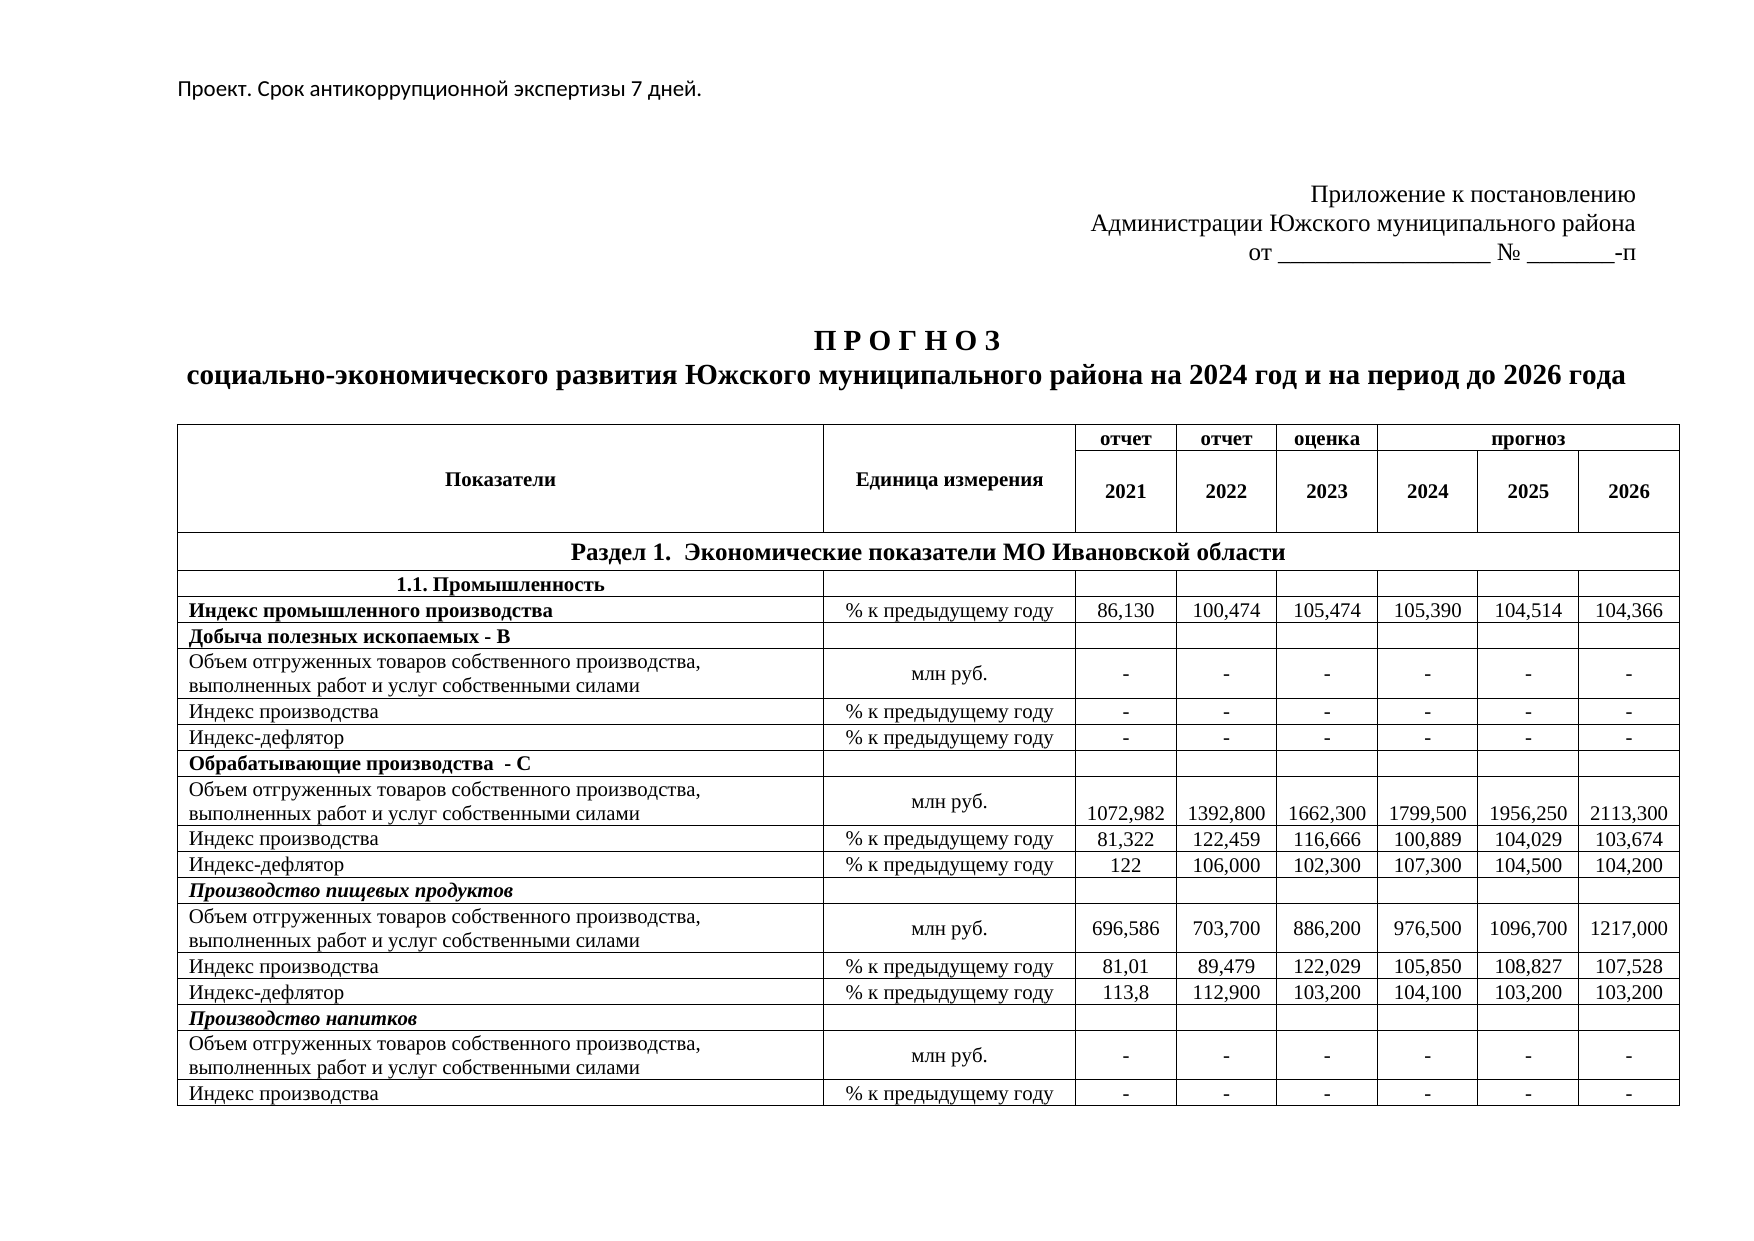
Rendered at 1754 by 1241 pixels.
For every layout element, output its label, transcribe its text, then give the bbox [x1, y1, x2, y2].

table_cell - [1277, 1031, 1377, 1079]
table_cell [1076, 878, 1176, 903]
table_cell [824, 623, 1075, 648]
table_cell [178, 1031, 823, 1079]
table_cell Раздел 1. Экономические показатели МО Ивановской области [178, 533, 1679, 570]
table_cell 104,514 [1478, 597, 1578, 622]
table_cell % к предыдущему году [824, 699, 1075, 723]
table_cell Индекс производства [178, 953, 823, 978]
table_cell - [1177, 725, 1276, 749]
table_cell - [1076, 699, 1176, 723]
table_cell 89,479 [1177, 953, 1276, 978]
table_header Показатели [178, 425, 823, 532]
table_cell Индекс промышленного производства [178, 597, 823, 622]
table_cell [824, 1080, 1075, 1105]
table_cell % к предыдущему году [824, 852, 1075, 877]
table_cell % к предыдущему году [824, 826, 1075, 851]
table_cell Объем отгруженных товаров собственного производства, выполненных работ и услуг собственными силами [178, 777, 823, 825]
table_cell 103,674 [1579, 826, 1679, 851]
table_cell 976,500 [1378, 904, 1477, 952]
table_cell Индекс производства [178, 1080, 823, 1105]
table_cell - [1277, 649, 1377, 697]
table_cell [824, 878, 1075, 903]
table_cell % к предыдущему году [824, 597, 1075, 622]
table_cell Добыча полезных ископаемых - В [178, 623, 823, 648]
table_cell % к предыдущему году [824, 979, 1075, 1004]
table_cell - [1579, 699, 1679, 723]
table_cell - [1076, 1080, 1176, 1105]
table_cell [824, 751, 1075, 776]
table_cell - [1076, 649, 1176, 697]
table_cell Производство напитков [178, 1005, 823, 1030]
table_cell 1096,700 [1478, 904, 1578, 952]
table_cell 100,474 [1177, 597, 1276, 622]
table_cell 104,500 [1478, 852, 1578, 877]
table_cell 100,889 [1378, 826, 1477, 851]
table_cell - [1378, 1080, 1477, 1105]
table_cell [1378, 1005, 1477, 1030]
table_cell 1.1. Промышленность [178, 571, 823, 596]
table_cell 2023 [1277, 451, 1377, 532]
table_cell - [1177, 649, 1276, 697]
table_cell [1378, 878, 1477, 903]
table_cell [1177, 751, 1276, 776]
table_cell 1799,500 [1378, 777, 1477, 825]
table_cell - [1579, 1031, 1679, 1079]
table_cell 1956,250 [1478, 777, 1578, 825]
table_cell млн руб. [824, 904, 1075, 952]
table_cell - [1579, 725, 1679, 749]
table_cell [1378, 623, 1477, 648]
table_cell - [1076, 725, 1176, 749]
table_cell млн руб. [824, 777, 1075, 825]
table_cell 107,528 [1579, 953, 1679, 978]
table_cell млн руб. [824, 649, 1075, 697]
table_cell Объем отгруженных товаров собственного производства, выполненных работ и услуг собственными силами [178, 649, 823, 697]
table_cell 108,827 [1478, 953, 1578, 978]
table_cell - [1378, 699, 1477, 723]
table_cell 81,01 [1076, 953, 1176, 978]
table_cell 105,850 [1378, 953, 1477, 978]
table_cell [1378, 751, 1477, 776]
table_cell - [1378, 725, 1477, 749]
table_cell - [1076, 1031, 1176, 1079]
table_header отчет [1076, 425, 1176, 450]
table_header Единица измерения [824, 425, 1075, 532]
table_cell 104,100 [1378, 979, 1477, 1004]
table_cell 104,029 [1478, 826, 1578, 851]
table_cell [824, 571, 1075, 596]
table_cell % к предыдущему году [824, 953, 1075, 978]
table_cell 122,459 [1177, 826, 1276, 851]
table_cell Индекс производства [178, 699, 823, 723]
table_cell [1579, 751, 1679, 776]
table_cell 107,300 [1378, 852, 1477, 877]
table_cell 105,390 [1378, 597, 1477, 622]
table_cell - [1277, 699, 1377, 723]
table_cell % к предыдущему году [824, 725, 1075, 749]
table_header прогноз [1378, 425, 1679, 450]
table_cell - [1277, 1080, 1377, 1105]
table_cell - [1378, 1031, 1477, 1079]
table_cell 104,366 [1579, 597, 1679, 622]
table_cell Индекс производства [178, 826, 823, 851]
table_cell - [1378, 649, 1477, 697]
table_cell 2024 [1378, 451, 1477, 532]
table_cell [1478, 623, 1578, 648]
table_cell [1478, 878, 1578, 903]
table_cell - [1478, 725, 1578, 749]
table_cell [1478, 1005, 1578, 1030]
table_cell 2113,300 [1579, 777, 1679, 825]
table_cell 122,029 [1277, 953, 1377, 978]
table_cell - [1177, 699, 1276, 723]
table_cell 2022 [1177, 451, 1276, 532]
table_cell - [1478, 1080, 1578, 1105]
table_cell 102,300 [1277, 852, 1377, 877]
table_cell 106,000 [1177, 852, 1276, 877]
table_cell 1392,800 [1177, 777, 1276, 825]
table_cell - [1579, 1080, 1679, 1105]
table_cell Производство пищевых продуктов [178, 878, 823, 903]
table_cell - [1478, 649, 1578, 697]
text Приложение к постановлению [177, 179, 1636, 208]
table_cell 122 [1076, 852, 1176, 877]
table_cell [1478, 751, 1578, 776]
title социально-экономического развития Южского муниципального района на 2024 год и на период до 2026 года [177, 357, 1636, 390]
text Администрации Южского муниципального района [177, 208, 1636, 237]
title П Р О Г Н О З [177, 323, 1636, 357]
table_cell млн руб. [824, 1031, 1075, 1079]
table_header оценка [1277, 425, 1377, 450]
table_cell [1177, 623, 1276, 648]
table_cell [1177, 571, 1276, 596]
table_cell [1277, 878, 1377, 903]
table_cell 1217,000 [1579, 904, 1679, 952]
table_cell [1277, 571, 1377, 596]
table_cell [1277, 751, 1377, 776]
table_cell [1378, 571, 1477, 596]
table_cell [1579, 571, 1679, 596]
table_cell 116,666 [1277, 826, 1377, 851]
table_cell Индекс-дефлятор [178, 725, 823, 749]
table_cell - [1478, 1031, 1578, 1079]
table_header отчет [1177, 425, 1276, 450]
table_cell [1076, 623, 1176, 648]
table_cell [1177, 1005, 1276, 1030]
table_cell 104,200 [1579, 852, 1679, 877]
table_cell [1579, 1005, 1679, 1030]
table_cell [1579, 878, 1679, 903]
table_cell 696,586 [1076, 904, 1176, 952]
table_cell 1662,300 [1277, 777, 1377, 825]
table_cell 113,8 [1076, 979, 1176, 1004]
table_cell 703,700 [1177, 904, 1276, 952]
table_cell - [1277, 725, 1377, 749]
table_cell 103,200 [1478, 979, 1578, 1004]
table_cell 2021 [1076, 451, 1176, 532]
table_cell [1579, 623, 1679, 648]
table_cell Индекс-дефлятор [178, 979, 823, 1004]
table_cell - [1177, 1031, 1276, 1079]
table_cell 2025 [1478, 451, 1578, 532]
table_cell - [1478, 699, 1578, 723]
table_cell [824, 1005, 1075, 1030]
table_cell - [1579, 649, 1679, 697]
table_cell [1076, 751, 1176, 776]
table_cell [1076, 1005, 1176, 1030]
table_cell 2026 [1579, 451, 1679, 532]
table_cell Обрабатывающие производства - С [178, 751, 823, 776]
table_cell [1478, 571, 1578, 596]
table_cell 886,200 [1277, 904, 1377, 952]
table_cell [1076, 571, 1176, 596]
table_cell [1277, 623, 1377, 648]
table_cell 103,200 [1579, 979, 1679, 1004]
table_cell 1072,982 [1076, 777, 1176, 825]
table_cell [1177, 878, 1276, 903]
table_cell Объем отгруженных товаров собственного производства, выполненных работ и услуг собственными силами [178, 904, 823, 952]
table_cell 112,900 [1177, 979, 1276, 1004]
table_cell 81,322 [1076, 826, 1176, 851]
table_cell 103,200 [1277, 979, 1377, 1004]
table_cell [1277, 1005, 1377, 1030]
table_cell 86,130 [1076, 597, 1176, 622]
table_cell - [1177, 1080, 1276, 1105]
table_cell Индекс-дефлятор [178, 852, 823, 877]
table_cell 105,474 [1277, 597, 1377, 622]
text от _________________ № _______-п [177, 237, 1636, 266]
